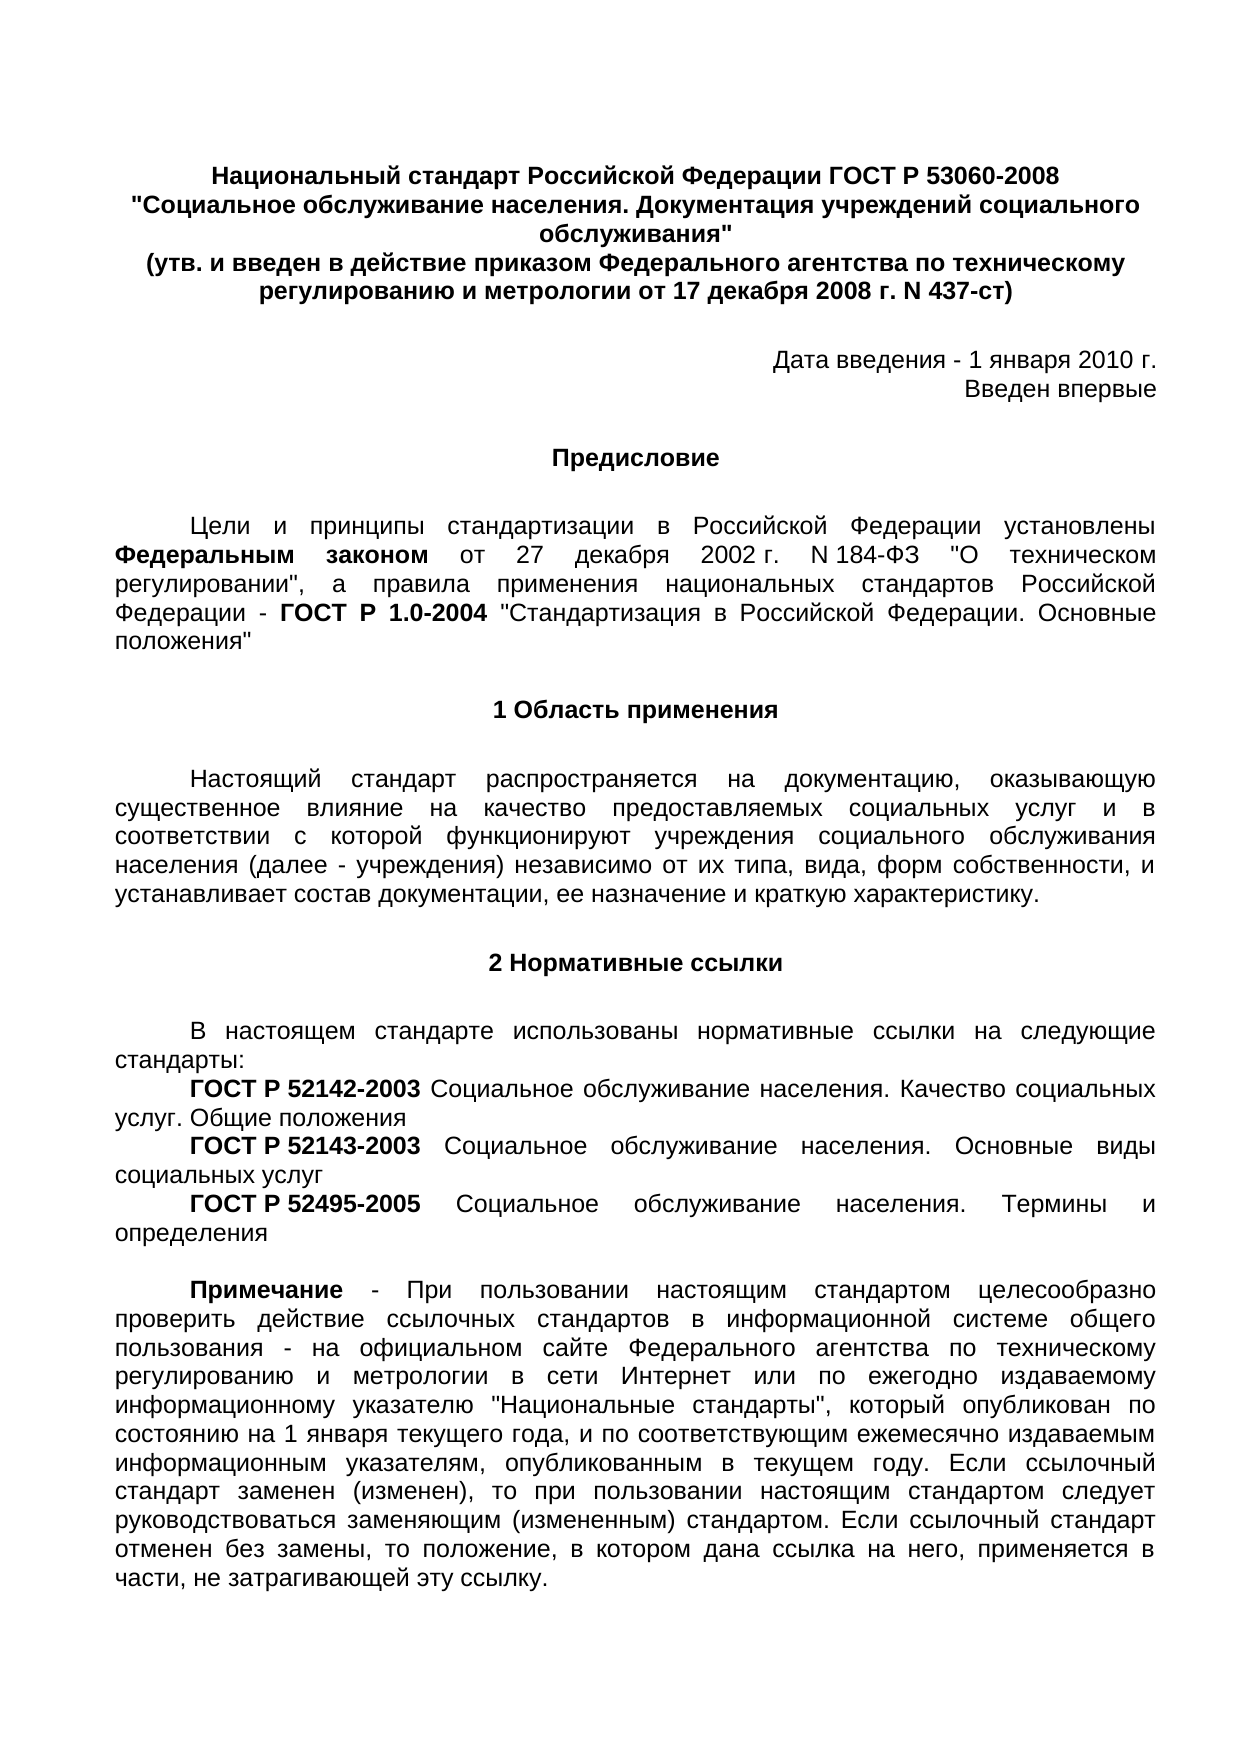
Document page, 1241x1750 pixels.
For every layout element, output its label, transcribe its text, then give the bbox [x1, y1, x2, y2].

text В настоящем стандарте использованы нормативные ссылки на следующие стандарты: [114, 1016, 1157, 1074]
text Примечание - При пользовании настоящим стандартом целесообразно проверить действие ссылочных стандартов в информационной системе общего пользования - на официальном сайте Федерального агентства по техническому регулированию и метрологии в сети Интернет или по ежегодно издаваемому информационному указателю "Национальные стандарты", который опубликован по состоянию на 1 января текущего года, и по соответствующим ежемесячно издаваемым информационным указателям, опубликованным в текущем году. Если ссылочный стандарт заменен (изменен), то при пользовании настоящим стандартом следует руководствоваться заменяющим (измененным) стандартом. Если ссылочный стандарт отменен без замены, то положение, в котором дана ссылка на него, применяется в части, не затрагивающей эту ссылку. [114, 1275, 1157, 1591]
subtitle 1 Область применения [114, 695, 1157, 724]
subtitle 2 Нормативные ссылки [114, 947, 1157, 976]
text Дата введения - 1 января 2010 г. Введен впервые [114, 345, 1157, 402]
text Настоящий стандарт распространяется на документацию, оказывающую существенное влияние на качество предоставляемых социальных услуг и в соответствии с которой функционируют учреждения социального обслуживания населения (далее - учреждения) независимо от их типа, вида, форм собственности, и устанавливает состав документации, ее назначение и краткую характеристику. [114, 764, 1157, 907]
text ГОСТ Р 52495-2005 Социальное обслуживание населения. Термины и определения [114, 1189, 1157, 1246]
subtitle Предисловие [114, 442, 1157, 471]
text ГОСТ Р 52143-2003 Социальное обслуживание населения. Основные виды социальных услуг [114, 1131, 1157, 1189]
text Цели и принципы стандартизации в Российской Федерации установлены Федеральным законом от 27 декабря 2002 г. N 184-ФЗ "О техническом регулировании", а правила применения национальных стандартов Российской Федерации - ГОСТ Р 1.0-2004 "Стандартизация в Российской Федерации. Основные положения" [114, 511, 1157, 655]
subtitle Национальный стандарт Российской Федерации ГОСТ Р 53060-2008 "Социальное обслуживание населения. Документация учреждений социального обслуживания" (утв. и введен в действие приказом Федерального агентства по техническому регулированию и метрологии от 17 декабря 2008 г. N 437-ст) [114, 161, 1157, 305]
text ГОСТ Р 52142-2003 Социальное обслуживание населения. Качество социальных услуг. Общие положения [114, 1074, 1157, 1131]
